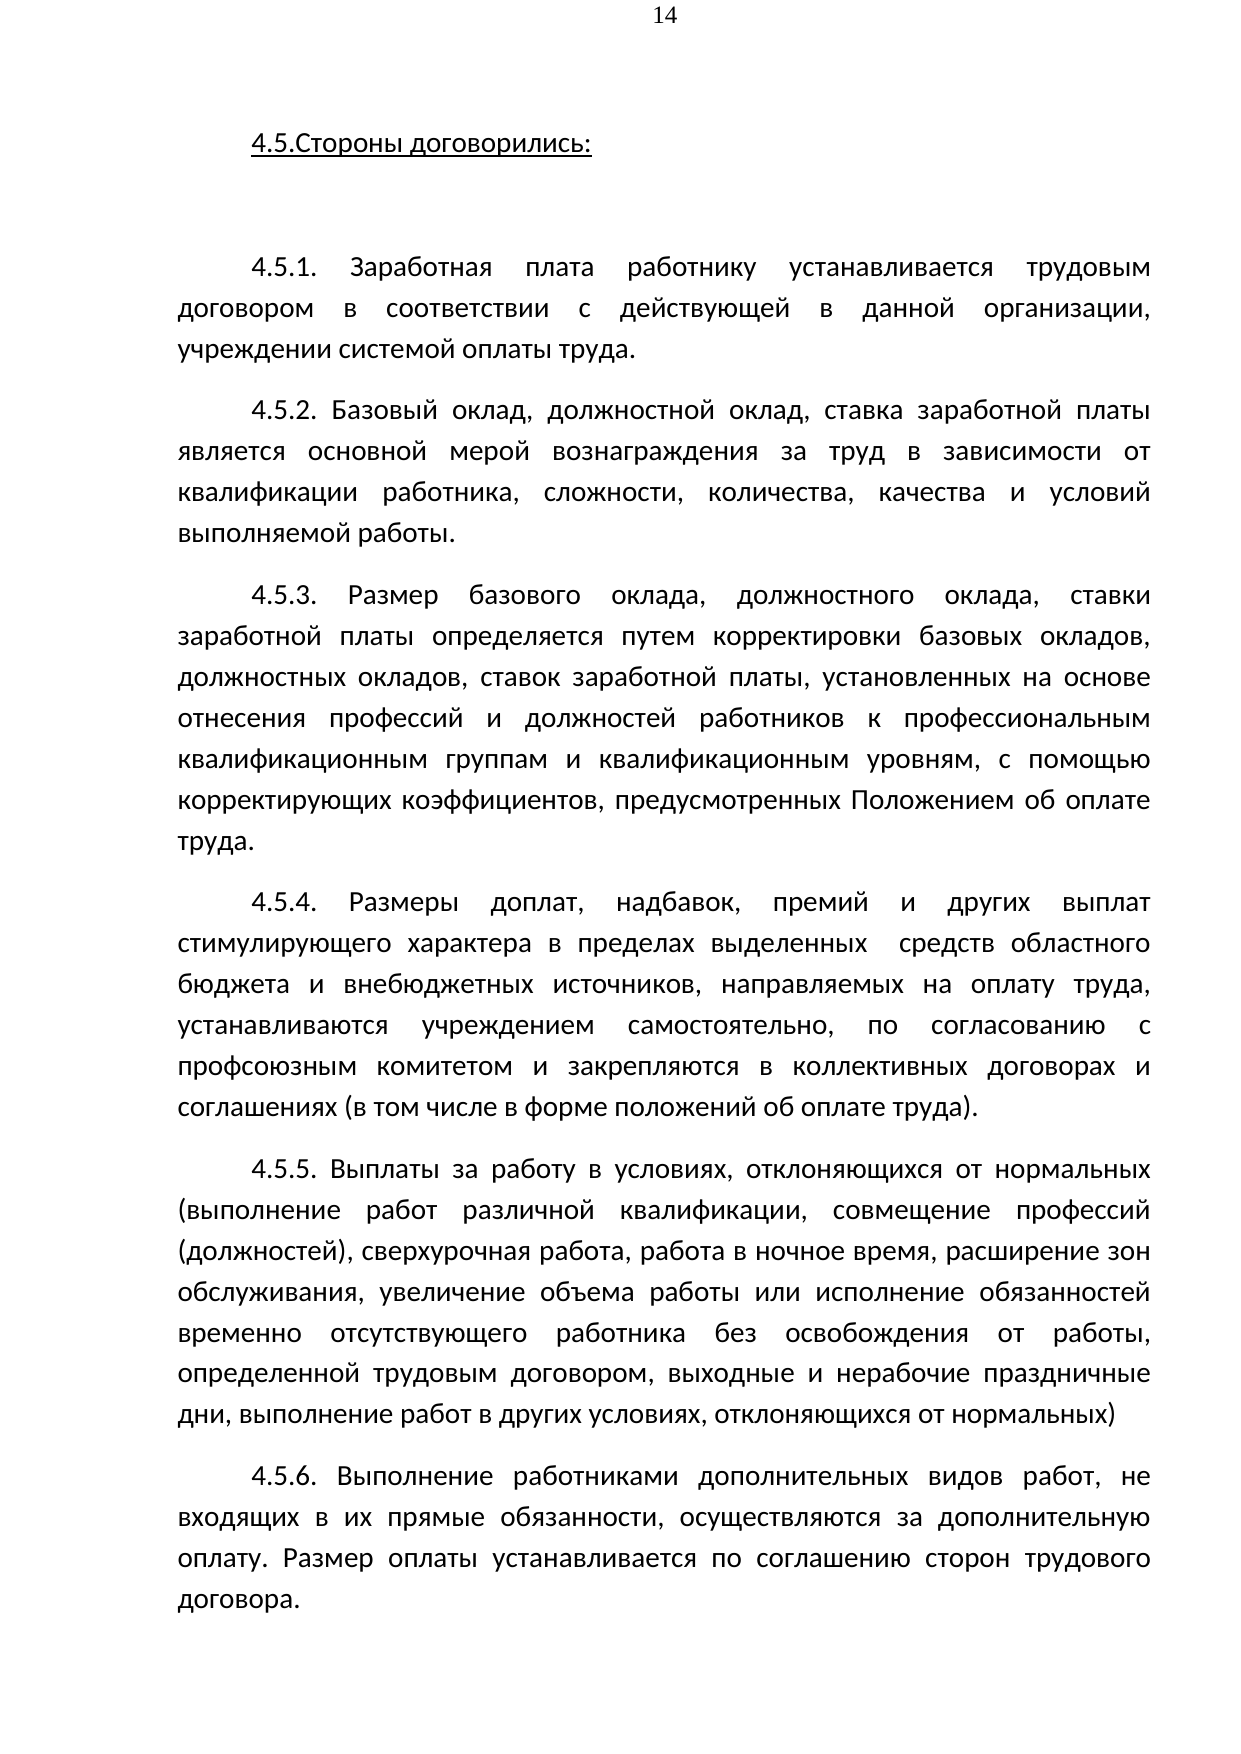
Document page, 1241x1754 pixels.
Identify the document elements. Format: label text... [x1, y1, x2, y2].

text 4.5.5. Выплаты за работу в условиях, отклоняющихся от нормальных (выполнение работ различной квалификации, совмещение профессий (должностей), сверхурочная работа, работа в ночное время, расширение зон обслуживания, увеличение объема работы или исполнение обязанностей временно отсутствующего работника без освобождения от работы, определенной трудовым договором, выходные и нерабочие праздничные дни, выполнение работ в других условиях, отклоняющихся от нормальных) [177, 1150, 1152, 1431]
text 4.5.2. Базовый оклад, должностной оклад, ставка заработной платы является основной мерой вознаграждения за труд в зависимости от квалификации работника, сложности, количества, качества и условий выполняемой работы. [177, 391, 1152, 550]
text 4.5.4. Размеры доплат, надбавок, премий и других выплат стимулирующего характера в пределах выделенных средств областного бюджета и внебюджетных источников, направляемых на оплату труда, устанавливаются учреждением самостоятельно, по согласованию с профсоюзным комитетом и закрепляются в коллективных договорах и соглашениях (в том числе в форме положений об оплате труда). [177, 883, 1152, 1124]
text 4.5.3. Размер базового оклада, должностного оклада, ставки заработной платы определяется путем корректировки базовых окладов, должностных окладов, ставок заработной платы, установленных на основе отнесения профессий и должностей работников к профессиональным квалификационным группам и квалификационным уровням, с помощью корректирующих коэффициентов, предусмотренных Положением об оплате труда. [177, 576, 1152, 857]
text 4.5.1. Заработная плата работнику устанавливается трудовым договором в соответствии с действующей в данной организации, учреждении системой оплаты труда. [177, 248, 1152, 365]
text 4.5.Стороны договорились: [177, 124, 1152, 160]
text 4.5.6. Выполнение работниками дополнительных видов работ, не входящих в их прямые обязанности, осуществляются за дополнительную оплату. Размер оплаты устанавливается по соглашению сторон трудового договора. [177, 1457, 1152, 1616]
